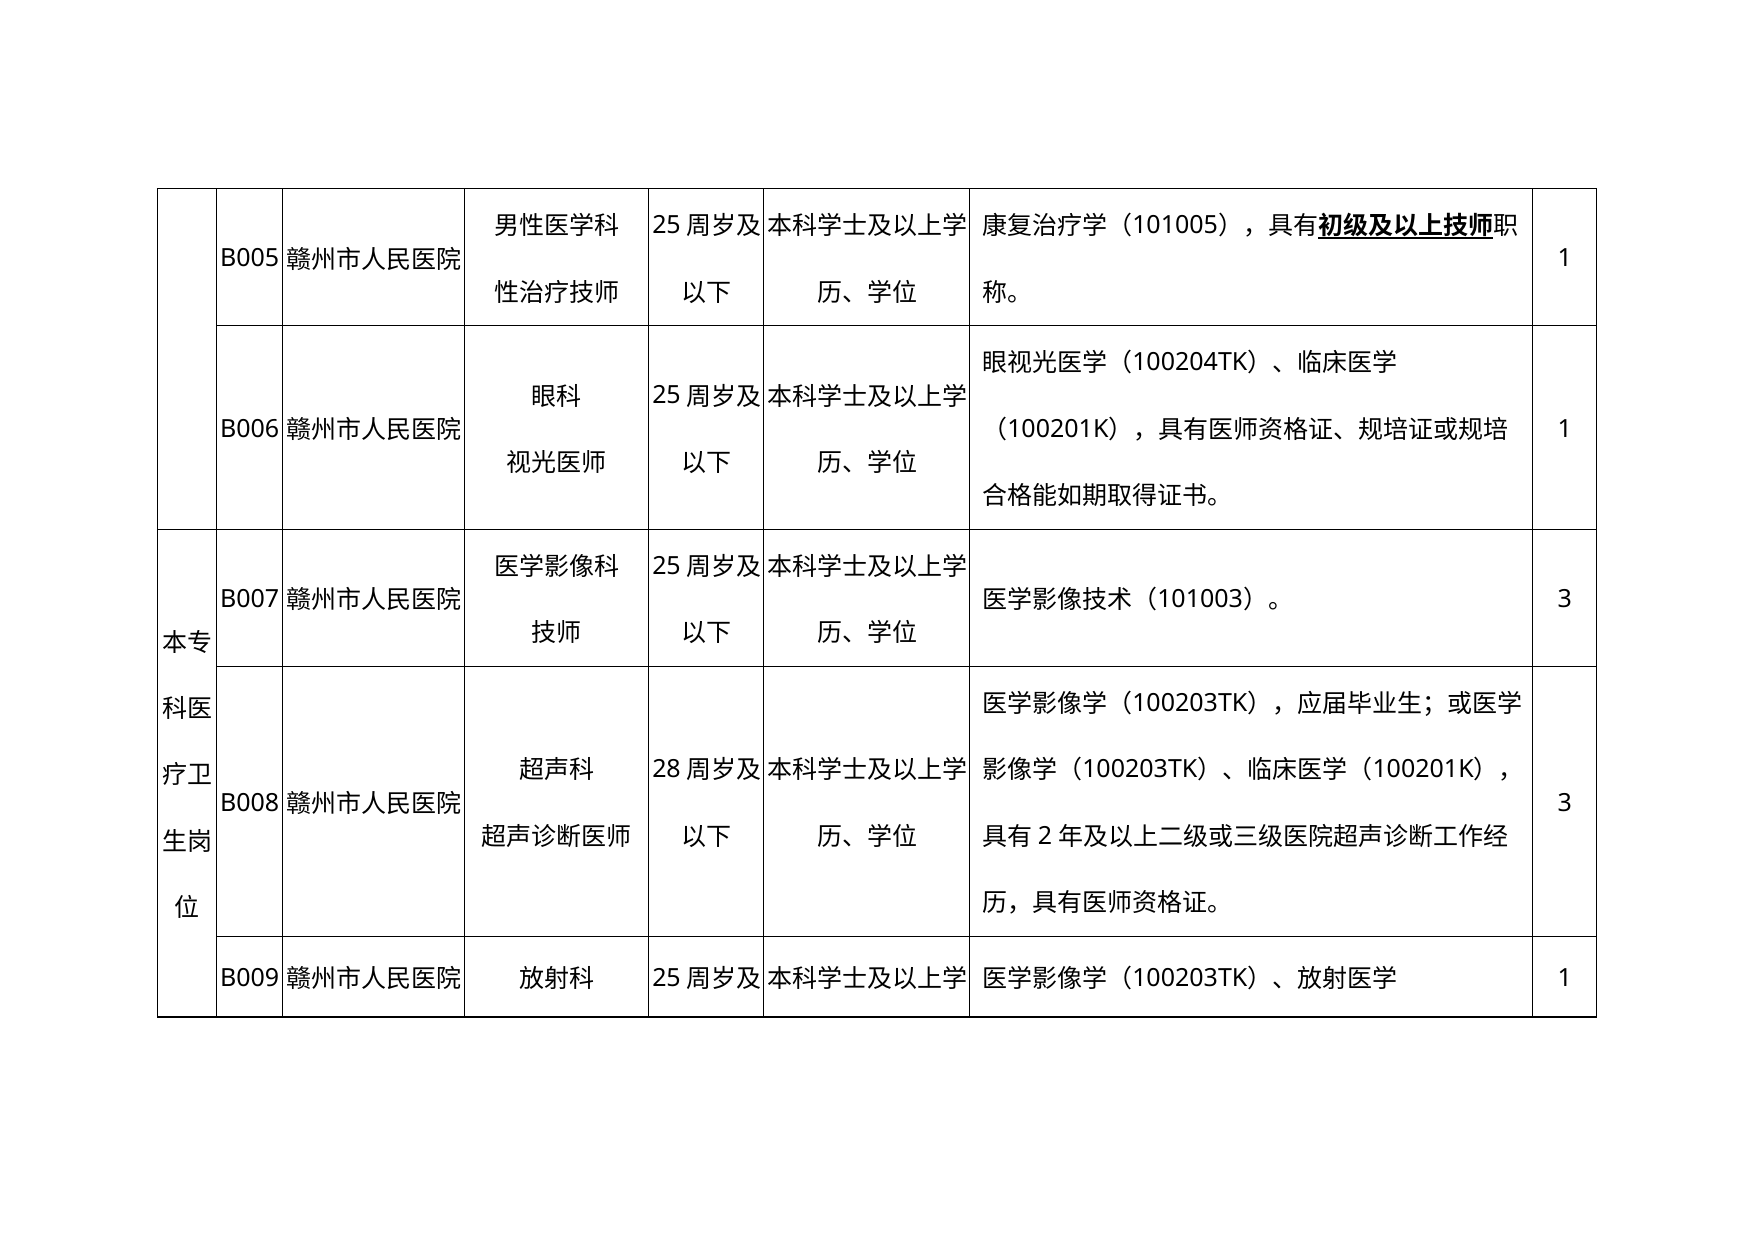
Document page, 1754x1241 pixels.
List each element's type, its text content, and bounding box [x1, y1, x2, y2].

table_cell 放射科 诊断医师 [465, 937, 648, 1016]
table_cell B007 [217, 530, 282, 666]
table_cell 眼科 视光医师 [465, 326, 648, 529]
table_cell 25周岁及以下 [649, 189, 763, 325]
table_cell 1 [1533, 326, 1596, 529]
table_cell 赣州市人民医院 [283, 326, 464, 529]
table_cell 医学影像学（100203TK），应届毕业生；或医学影像学（100203TK）、临床医学（100201K），具有 2 年及以上二级或三级医院超声诊断工作经历，具有医师资格证。 [970, 667, 1532, 936]
table_cell 25周岁及以下 [649, 937, 763, 1016]
table_cell 医学影像科 技师 [465, 530, 648, 666]
table_cell B008 [217, 667, 282, 936]
table_cell 28周岁及以下 [649, 667, 763, 936]
table_cell 3 [1533, 667, 1596, 936]
table_cell 赣州市人民医院 [283, 667, 464, 936]
table_cell B005 [217, 189, 282, 325]
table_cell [970, 937, 1532, 1016]
table_cell 眼视光医学（100204TK）、临床医学（100201K），具有医师资格证、规培证或规培合格能如期取得证书。 [970, 326, 1532, 529]
table_cell 本科学士及以上学历、学位 [764, 530, 969, 666]
table_cell 25周岁及以下 [649, 530, 763, 666]
table_cell 赣州市人民医院 [283, 530, 464, 666]
table_cell B006 [217, 326, 282, 529]
table_cell 本科学士及以上学历、学位 [764, 667, 969, 936]
table_cell 本科学士及以上学历、学位 [764, 326, 969, 529]
table_cell B009 [217, 937, 282, 1016]
table_cell 25周岁及以下 [649, 326, 763, 529]
table_cell 本科学士及以上学历、学位 [764, 937, 969, 1016]
table_cell 本科学士及以上学历、学位 [764, 189, 969, 325]
table_cell 1 [1533, 189, 1596, 325]
table_cell 康复治疗学（101005），具有初级及以上技师职称。 [970, 189, 1532, 325]
table_cell 本专科医疗卫生岗位 [158, 530, 216, 1016]
table_cell 医学影像技术（101003）。 [970, 530, 1532, 666]
table_cell 男性医学科 性治疗技师 [465, 189, 648, 325]
table_cell 赣州市人民医院 [283, 937, 464, 1016]
table_cell 超声科 超声诊断医师 [465, 667, 648, 936]
table_cell 1 [1533, 937, 1596, 1016]
table_cell 赣州市人民医院 [283, 189, 464, 325]
table_cell 3 [1533, 530, 1596, 666]
